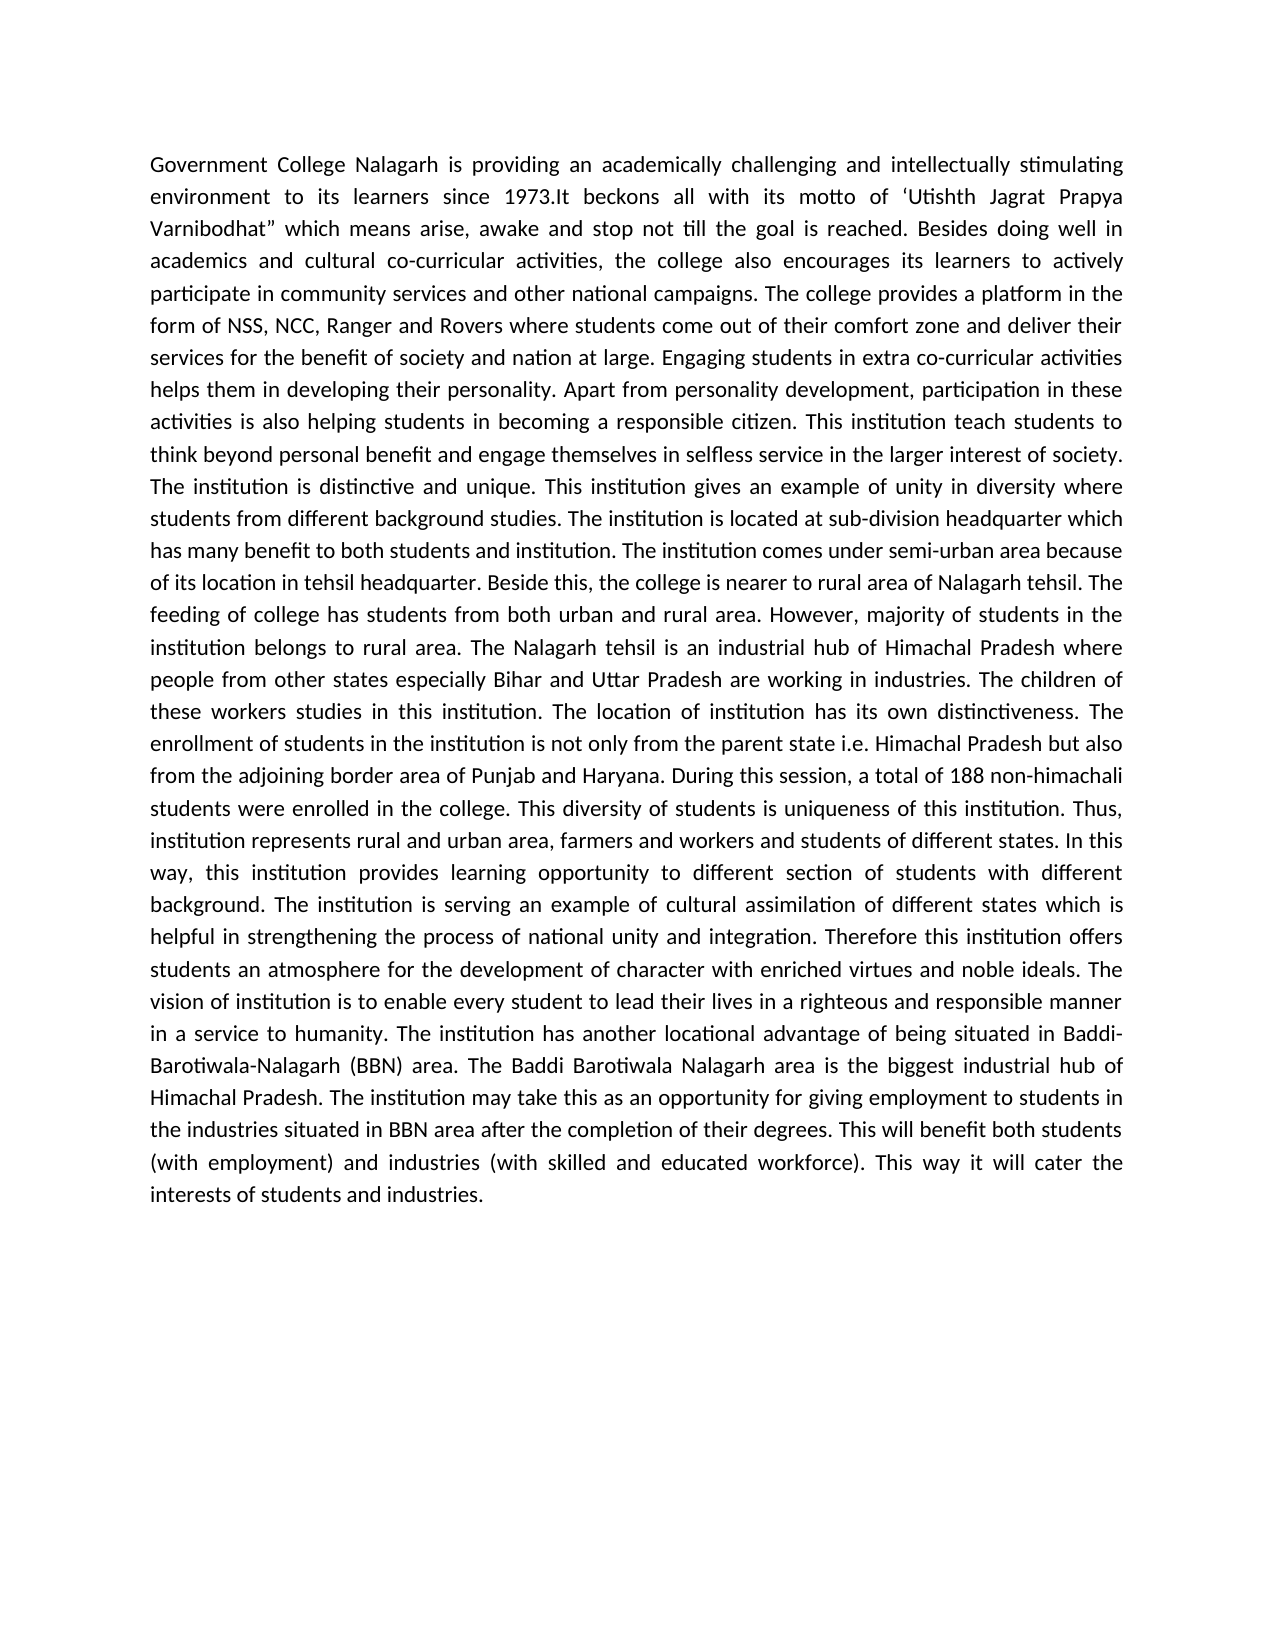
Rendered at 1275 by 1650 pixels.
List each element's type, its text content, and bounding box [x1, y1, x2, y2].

text Government College Nalagarh is providing an academically challenging and intellectually stimulating environment to its learners since 1973.It beckons all with its motto of ‘Utishth Jagrat Prapya Varnibodhat” which means arise, awake and stop not till the goal is reached. Besides doing well in academics and cultural co-curricular activities, the college also encourages its learners to actively participate in community services and other national campaigns. The college provides a platform in the form of NSS, NCC, Ranger and Rovers where students come out of their comfort zone and deliver their services for the benefit of society and nation at large. Engaging students in extra co-curricular activities helps them in developing their personality. Apart from personality development, participation in these activities is also helping students in becoming a responsible citizen. This institution teach students to think beyond personal benefit and engage themselves in selfless service in the larger interest of society. The institution is distinctive and unique. This institution gives an example of unity in diversity where students from different background studies. The institution is located at sub-division headquarter which has many benefit to both students and institution. The institution comes under semi-urban area because of its location in tehsil headquarter. Beside this, the college is nearer to rural area of Nalagarh tehsil. The feeding of college has students from both urban and rural area. However, majority of students in the institution belongs to rural area. The Nalagarh tehsil is an industrial hub of Himachal Pradesh where people from other states especially Bihar and Uttar Pradesh are working in industries. The children of these workers studies in this institution. The location of institution has its own distinctiveness. The enrollment of students in the institution is not only from the parent state i.e. Himachal Pradesh but also from the adjoining border area of Punjab and Haryana. During this session, a total of 188 non-himachali students were enrolled in the college. This diversity of students is uniqueness of this institution. Thus, institution represents rural and urban area, farmers and workers and students of different states. In this way, this institution provides learning opportunity to different section of students with different background. The institution is serving an example of cultural assimilation of different states which is helpful in strengthening the process of national unity and integration. Therefore this institution offers students an atmosphere for the development of character with enriched virtues and noble ideals. The vision of institution is to enable every student to lead their lives in a righteous and responsible manner in a service to humanity. The institution has another locational advantage of being situated in Baddi-Barotiwala-Nalagarh (BBN) area. The Baddi Barotiwala Nalagarh area is the biggest industrial hub of Himachal Pradesh. The institution may take this as an opportunity for giving employment to students in the industries situated in BBN area after the completion of their degrees. This will benefit both students (with employment) and industries (with skilled and educated workforce). This way it will cater the interests of students and industries. [150, 150, 1125, 1208]
